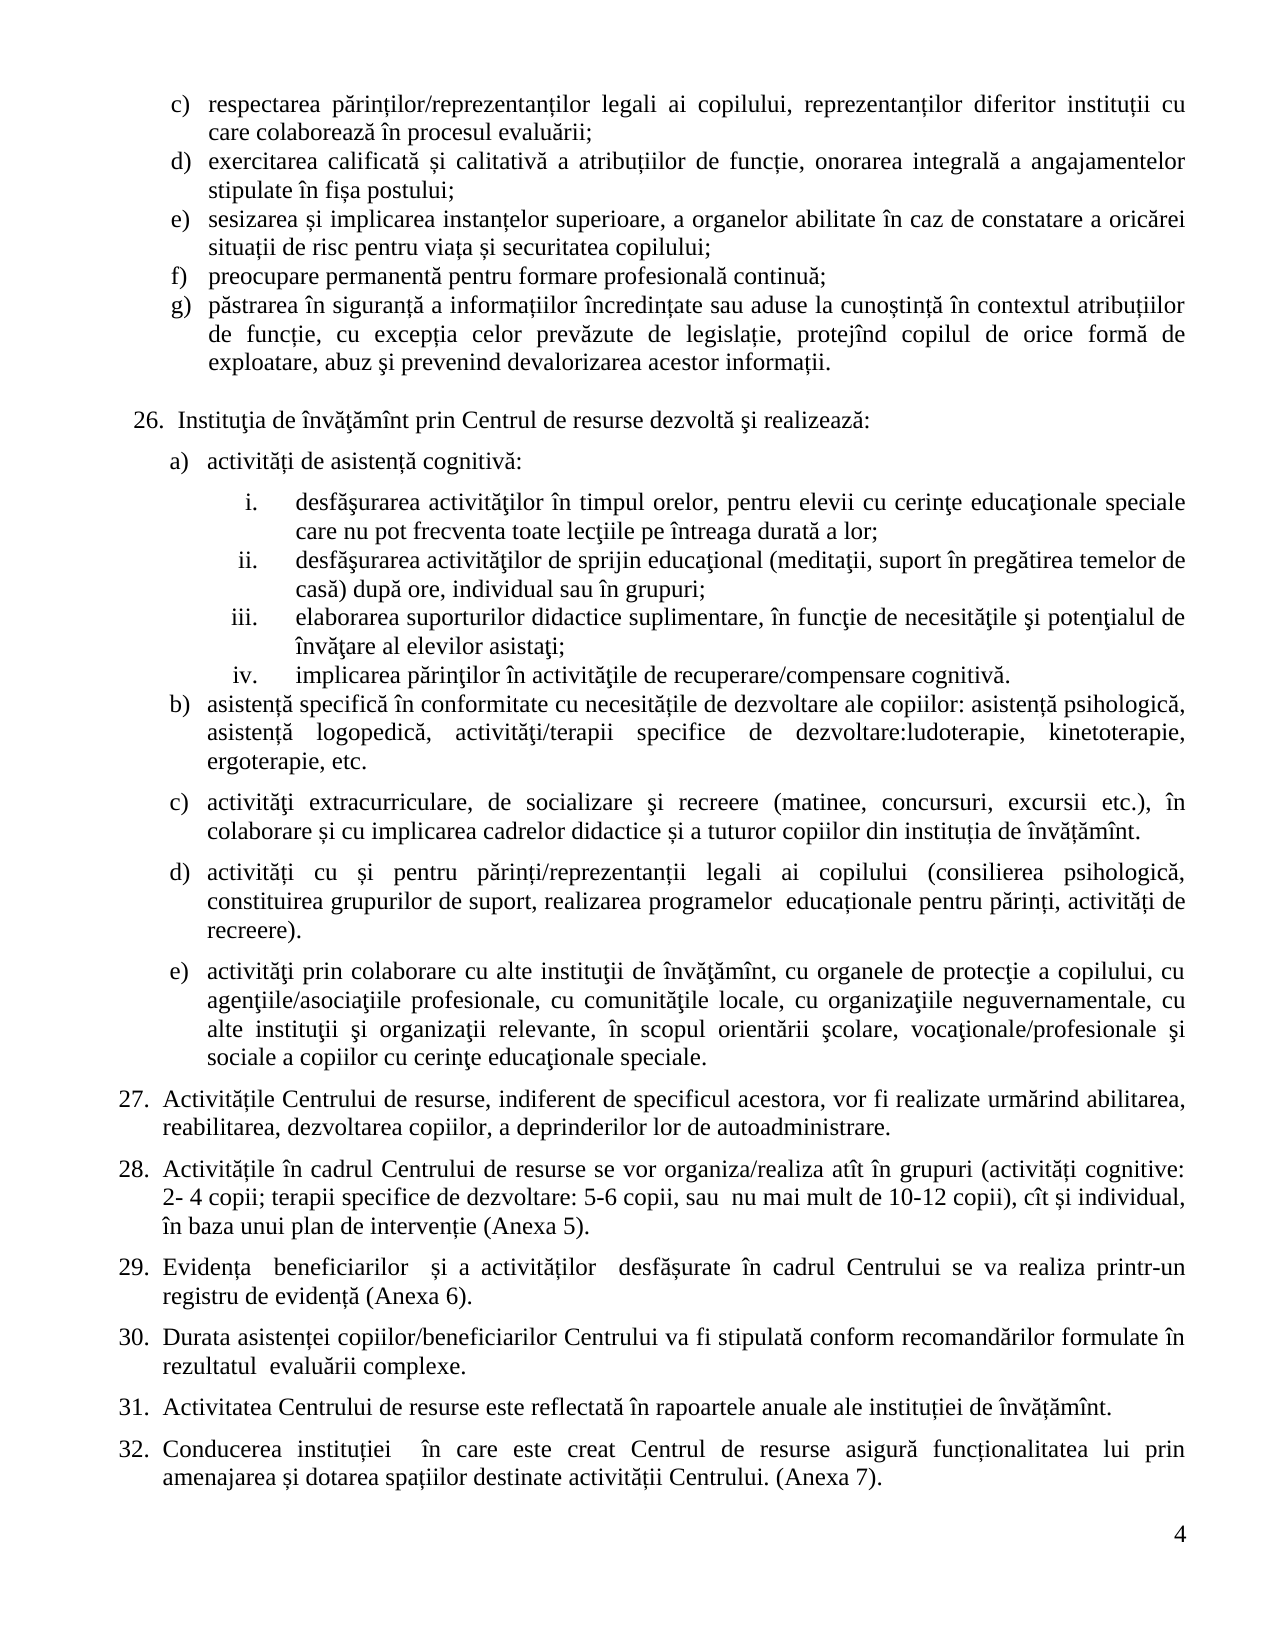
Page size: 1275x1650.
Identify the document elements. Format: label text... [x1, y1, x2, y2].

list asistență specifică în conformitate cu necesitățile de dezvoltare ale copiilor: asistență psihologică, asistență logopedică, activităţi/terapii specifice de dezvoltare:ludoterapie, kinetoterapie, ergoterapie, etc. [169, 689, 1186, 775]
list desfăşurarea activităţilor de sprijin educaţional (meditaţii, suport în pregătirea temelor de casă) după ore, individual sau în grupuri; [258, 545, 1186, 602]
list Evidența beneficiarilor și a activităților desfășurate în cadrul Centrului se va realiza printr-un registru de evidență (Anexa 6). [118, 1252, 1186, 1310]
list Conducerea instituției în care este creat Centrul de resurse asigură funcționalitatea lui prin amenajarea și dotarea spațiilor destinate activității Centrului. (Anexa 7). [118, 1434, 1186, 1491]
list Activitățile Centrului de resurse, indiferent de specificul acestora, vor fi realizate urmărind abilitarea, reabilitarea, dezvoltarea copiilor, a deprinderilor lor de autoadministrare. [118, 1084, 1186, 1141]
list activități de asistență cognitivă: [169, 446, 1186, 475]
list Durata asistenței copiilor/beneficiarilor Centrului va fi stipulată conform recomandărilor formulate în rezultatul evaluării complexe. [118, 1322, 1186, 1380]
list Instituţia de învăţămînt prin Centrul de resurse dezvoltă şi realizează: [133, 405, 1186, 434]
list Activitățile în cadrul Centrului de resurse se vor organiza/realiza atît în grupuri (activități cognitive: 2- 4 copii; terapii specifice de dezvoltare: 5-6 copii, sau nu mai mult de 10-12 copii), cît și individual, în baza unui plan de intervenție (Anexa 5). [118, 1154, 1186, 1240]
list Activitatea Centrului de resurse este reflectată în rapoartele anuale ale instituției de învățămînt. [118, 1392, 1186, 1421]
list activități cu și pentru părinți/reprezentanții legali ai copilului (consilierea psihologică, constituirea grupurilor de suport, realizarea programelor educaționale pentru părinți, activități de recreere). [169, 857, 1186, 944]
list elaborarea suporturilor didactice suplimentare, în funcţie de necesităţile şi potenţialul de învăţare al elevilor asistaţi; [258, 602, 1186, 660]
list exercitarea calificată și calitativă a atribuțiilor de funcție, onorarea integrală a angajamentelor stipulate în fișa postului; [171, 146, 1186, 204]
list respectarea părinților/reprezentanților legali ai copilului, reprezentanților diferitor instituții cu care colaborează în procesul evaluării; [171, 89, 1186, 146]
list desfăşurarea activităţilor în timpul orelor, pentru elevii cu cerinţe educaţionale speciale care nu pot frecventa toate lecţiile pe întreaga durată a lor; [258, 487, 1186, 545]
list activităţi extracurriculare, de socializare şi recreere (matinee, concursuri, excursii etc.), în colaborare și cu implicarea cadrelor didactice și a tuturor copiilor din instituția de învățămînt. [169, 787, 1186, 845]
list preocupare permanentă pentru formare profesională continuă; [171, 261, 1186, 290]
list implicarea părinţilor în activităţile de recuperare/compensare cognitivă. [258, 660, 1186, 689]
list sesizarea și implicarea instanțelor superioare, a organelor abilitate în caz de constatare a oricărei situații de risc pentru viața și securitatea copilului; [171, 204, 1186, 261]
list păstrarea în siguranță a informațiilor încredințate sau aduse la cunoștință în contextul atribuțiilor de funcție, cu excepția celor prevăzute de legislație, protejînd copilul de orice formă de exploatare, abuz şi prevenind devalorizarea acestor informații. [171, 290, 1186, 376]
list activităţi prin colaborare cu alte instituţii de învăţămînt, cu organele de protecţie a copilului, cu agenţiile/asociaţiile profesionale, cu comunităţile locale, cu organizaţiile neguvernamentale, cu alte instituţii şi organizaţii relevante, în scopul orientării şcolare, vocaţionale/profesionale şi sociale a copiilor cu cerinţe educaţionale speciale. [169, 956, 1186, 1071]
